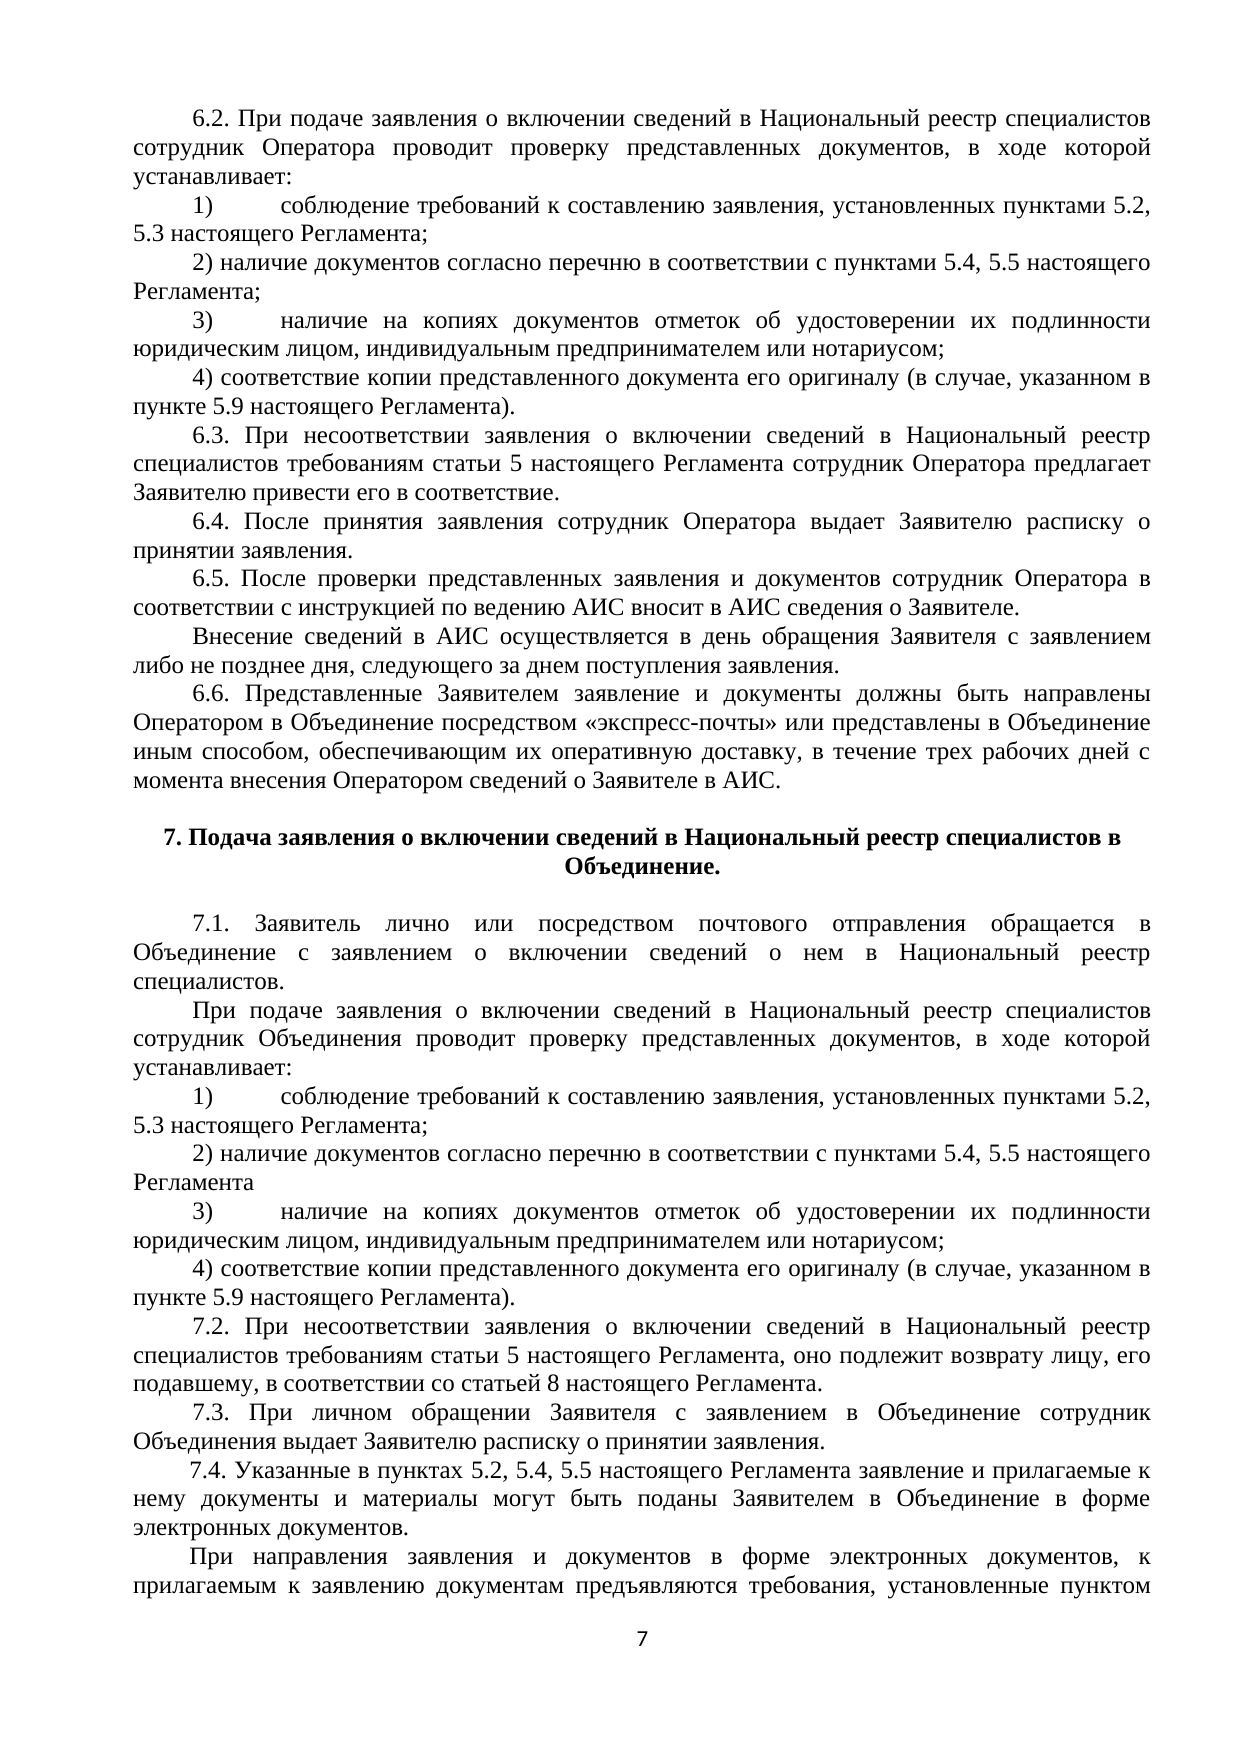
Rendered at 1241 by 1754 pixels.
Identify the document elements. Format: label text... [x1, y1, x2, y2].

text 7.1. Заявитель лично или посредством почтового отправления обращается в Объединение с заявлением о включении сведений о нем в Национальный реестр специалистов. [133, 908, 1152, 995]
text 6.6. Представленные Заявителем заявление и документы должны быть направлены Оператором в Объединение посредством «экспресс-почты» или представлены в Объединение иным способом, обеспечивающим их оперативную доставку, в течение трех рабочих дней с момента внесения Оператором сведений о Заявителе в АИС. [133, 678, 1152, 793]
text Внесение сведений в АИС осуществляется в день обращения Заявителя с заявлением либо не позднее дня, следующего за днем поступления заявления. [133, 621, 1152, 678]
text 6.5. После проверки представленных заявления и документов сотрудник Оператора в соответствии с инструкцией по ведению АИС вносит в АИС сведения о Заявителе. [133, 563, 1152, 621]
text 2) наличие документов согласно перечню в соответствии с пунктами 5.4, 5.5 настоящего Регламента [133, 1138, 1152, 1196]
text 7.2. При несоответствии заявления о включении сведений в Национальный реестр специалистов требованиям статьи 5 настоящего Регламента, оно подлежит возврату лицу, его подавшему, в соответствии со статьей 8 настоящего Регламента. [133, 1311, 1152, 1397]
text 2) наличие документов согласно перечню в соответствии с пунктами 5.4, 5.5 настоящего Регламента; [133, 247, 1152, 305]
text 7.3. При личном обращении Заявителя с заявлением в Объединение сотрудник Объединения выдает Заявителю расписку о принятии заявления. [133, 1397, 1152, 1455]
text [133, 1541, 1152, 1598]
text 3) наличие на копиях документов отметок об удостоверении их подлинности юридическим лицом, индивидуальным предпринимателем или нотариусом; [133, 305, 1152, 362]
text 6.4. После принятия заявления сотрудник Оператора выдает Заявителю расписку о принятии заявления. [133, 506, 1152, 563]
text 4) соответствие копии представленного документа его оригиналу (в случае, указанном в пункте 5.9 настоящего Регламента). [133, 1253, 1152, 1311]
text 4) соответствие копии представленного документа его оригиналу (в случае, указанном в пункте 5.9 настоящего Регламента). [133, 362, 1152, 420]
text 7. Подача заявления о включении сведений в Национальный реестр специалистов в Объединение. [133, 822, 1152, 880]
text 1) соблюдение требований к составлению заявления, установленных пунктами 5.2, 5.3 настоящего Регламента; [133, 190, 1152, 247]
text 7.4. Указанные в пунктах 5.2, 5.4, 5.5 настоящего Регламента заявление и прилагаемые к нему документы и материалы могут быть поданы Заявителем в Объединение в форме электронных документов. [133, 1455, 1152, 1541]
text 3) наличие на копиях документов отметок об удостоверении их подлинности юридическим лицом, индивидуальным предпринимателем или нотариусом; [133, 1196, 1152, 1253]
text 1) соблюдение требований к составлению заявления, установленных пунктами 5.2, 5.3 настоящего Регламента; [133, 1081, 1152, 1138]
text 6.3. При несоответствии заявления о включении сведений в Национальный реестр специалистов требованиям статьи 5 настоящего Регламента сотрудник Оператора предлагает Заявителю привести его в соответствие. [133, 420, 1152, 506]
text При подаче заявления о включении сведений в Национальный реестр специалистов сотрудник Объединения проводит проверку представленных документов, в ходе которой устанавливает: [133, 995, 1152, 1081]
text 6.2. При подаче заявления о включении сведений в Национальный реестр специалистов сотрудник Оператора проводит проверку представленных документов, в ходе которой устанавливает: [133, 103, 1152, 190]
